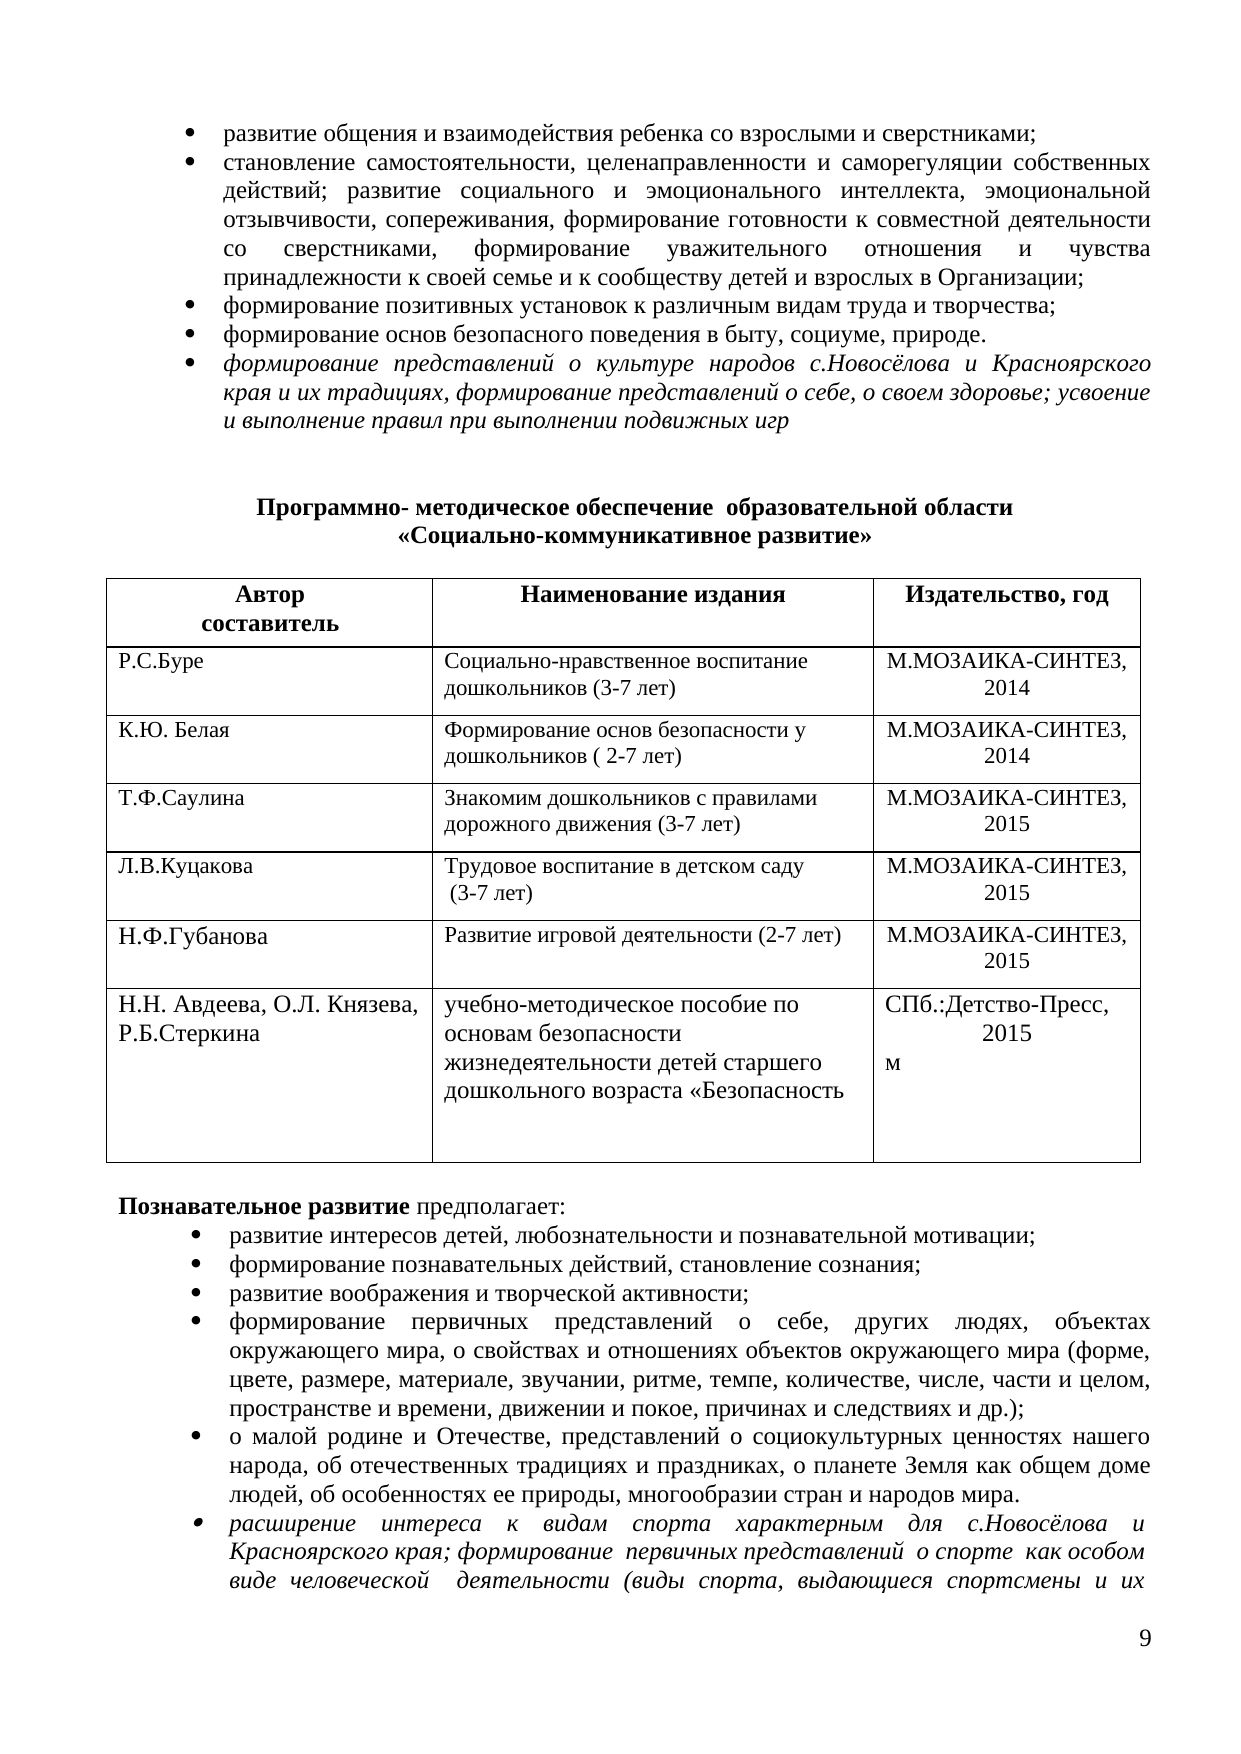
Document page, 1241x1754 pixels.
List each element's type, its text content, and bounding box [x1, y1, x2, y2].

table_cell К.Ю. Белая [107, 716, 432, 783]
list формирование представлений о культуре народов с.Новосёлова и Красноярского края и их традициях, формирование представлений о себе, о своем здоровье; усвоение и выполнение правил при выполнении подвижных игр [186, 348, 1152, 434]
list формирование первичных представлений о себе, других людях, объектах окружающего мира, о свойствах и отношениях объектов окружающего мира (форме, цвете, размере, материале, звучании, ритме, темпе, количестве, числе, части и целом, пространстве и времени, движении и покое, причинах и следствиях и др.); [192, 1306, 1152, 1421]
table_cell СПб.:Детство-Пресс, 2015 м [874, 989, 1140, 1162]
table_cell Знакомим дошкольников с правилами дорожного движения (3-7 лет) [433, 784, 873, 851]
list развитие воображения и творческой активности; [192, 1278, 1152, 1306]
table_cell Развитие игровой деятельности (2-7 лет) [433, 921, 873, 988]
list развитие общения и взаимодействия ребенка со взрослыми и сверстниками; [186, 118, 1152, 147]
table_cell Формирование основ безопасности у дошкольников ( 2-7 лет) [433, 716, 873, 783]
table_cell Трудовое воспитание в детском саду (3-7 лет) [433, 853, 873, 920]
text Программно- методическое обеспечение образовательной области [118, 492, 1152, 521]
table_header Издательство, год [874, 579, 1140, 646]
table_cell М.МОЗАИКА-СИНТЕЗ, 2015 [874, 784, 1140, 851]
list развитие интересов детей, любознательности и познавательной мотивации; [192, 1220, 1152, 1249]
text «Социально-коммуникативное развитие» [118, 521, 1152, 549]
table_cell М.МОЗАИКА-СИНТЕЗ, 2014 [874, 648, 1140, 715]
table_cell М.МОЗАИКА-СИНТЕЗ, 2015 [874, 853, 1140, 920]
list формирование позитивных установок к различным видам труда и творчества; [186, 291, 1152, 319]
list становление самостоятельности, целенаправленности и саморегуляции собственных действий; развитие социального и эмоционального интеллекта, эмоциональной отзывчивости, сопереживания, формирование готовности к совместной деятельности со сверстниками, формирование уважительного отношения и чувства принадлежности к своей семье и к сообществу детей и взрослых в Организации; [186, 147, 1152, 291]
table_cell Л.В.Куцакова [107, 853, 432, 920]
list формирование познавательных действий, становление сознания; [192, 1249, 1152, 1278]
text Познавательное развитие предполагает: [118, 1191, 1152, 1220]
list формирование основ безопасного поведения в быту, социуме, природе. [186, 319, 1152, 348]
table_cell М.МОЗАИКА-СИНТЕЗ, 2015 [874, 921, 1140, 988]
table_cell Социально-нравственное воспитание дошкольников (3-7 лет) [433, 648, 873, 715]
table_cell Н.Н. Авдеева, О.Л. Князева, Р.Б.Стеркина [107, 989, 432, 1162]
table_cell Р.С.Буре [107, 648, 432, 715]
table_cell Т.Ф.Саулина [107, 784, 432, 851]
table_header Наименование издания [433, 579, 873, 646]
table_cell М.МОЗАИКА-СИНТЕЗ, 2014 [874, 716, 1140, 783]
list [192, 1508, 1146, 1594]
table_cell учебно-методическое пособие по основам безопасности жизнедеятельности детей старшего дошкольного возраста «Безопасность [433, 989, 873, 1162]
table_cell Н.Ф.Губанова [107, 921, 432, 988]
list о малой родине и Отечестве, представлений о социокультурных ценностях нашего народа, об отечественных традициях и праздниках, о планете Земля как общем доме людей, об особенностях ее природы, многообразии стран и народов мира. [192, 1421, 1152, 1508]
table_header Автор составитель [107, 579, 432, 646]
